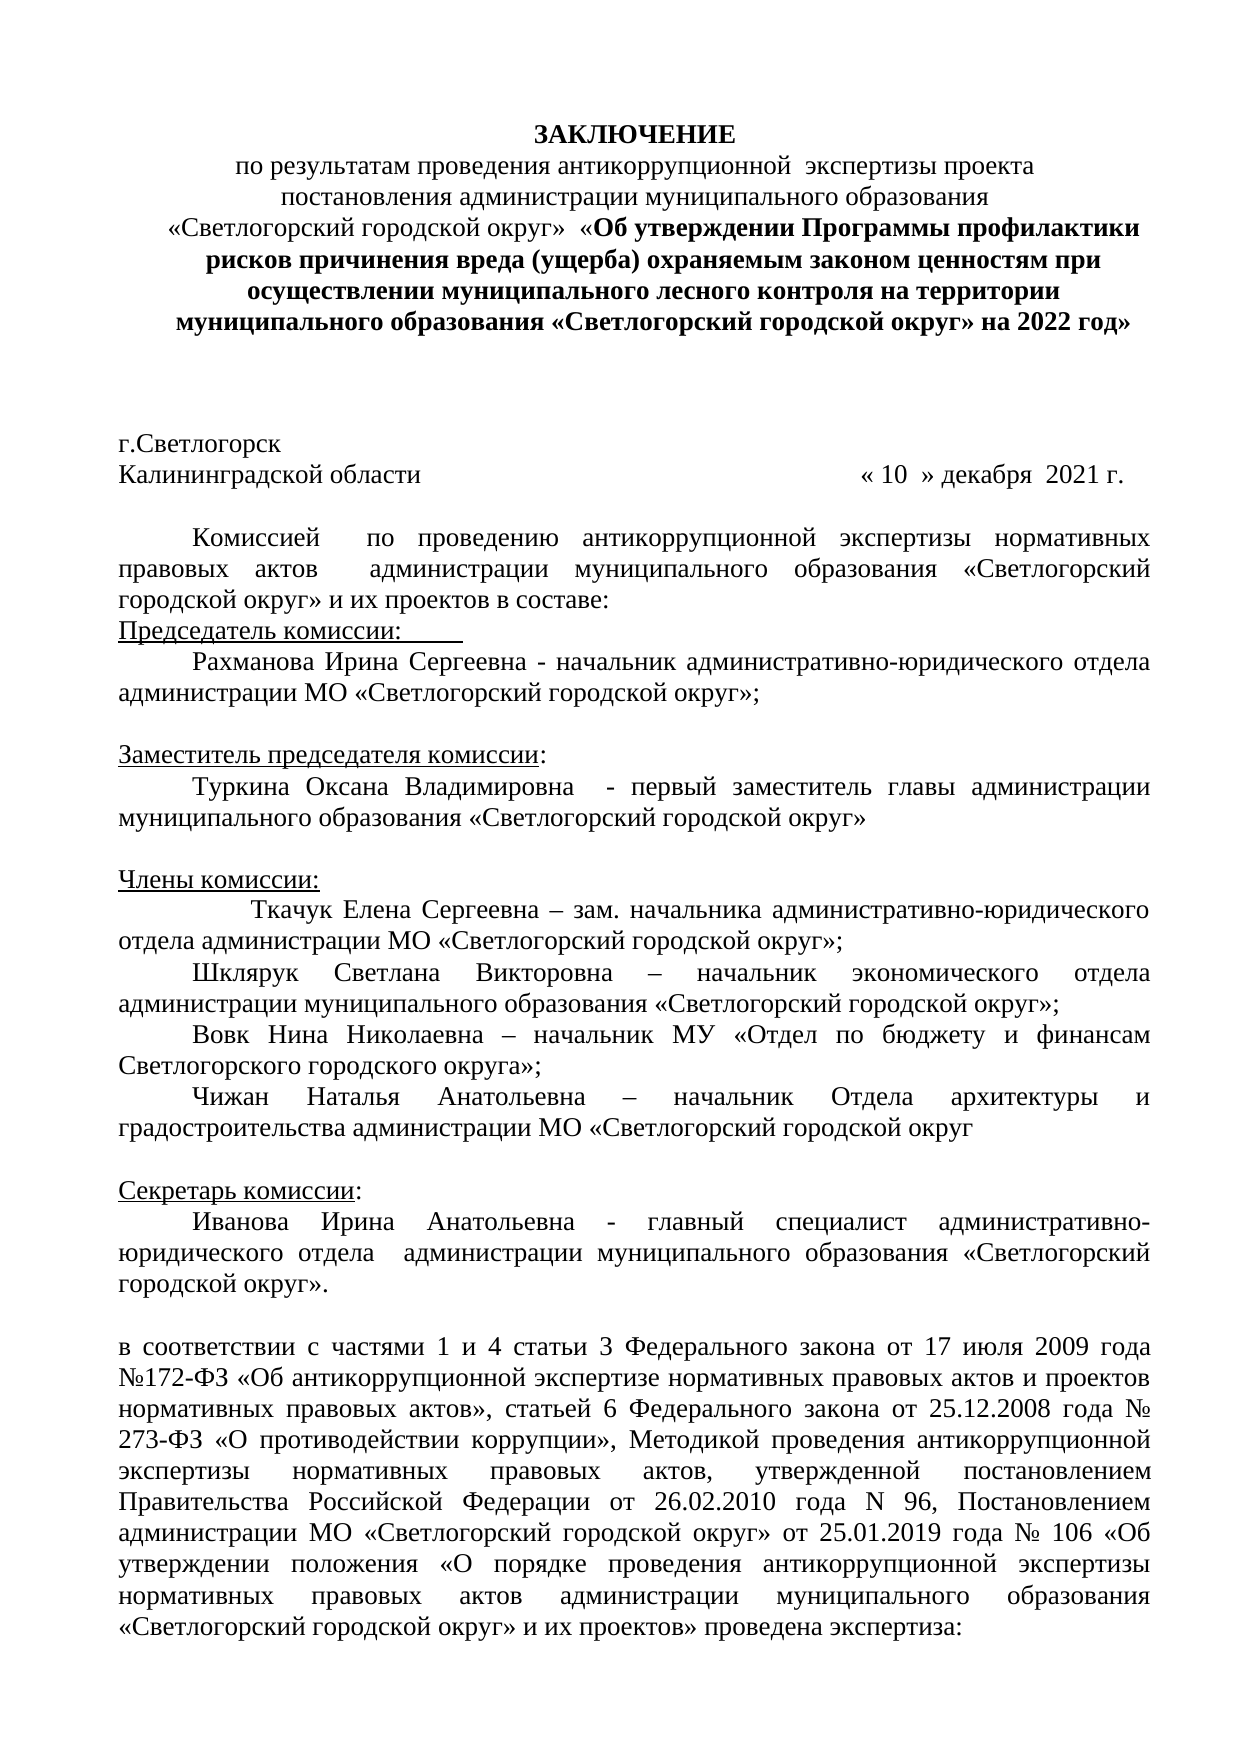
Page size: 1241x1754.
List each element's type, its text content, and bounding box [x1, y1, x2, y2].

text Иванова Ирина Анатольевна - главный специалист административно-юридического отдела администрации муниципального образования «Светлогорский городской округ». [118, 1205, 1152, 1298]
text Члены комиссии: [118, 863, 1152, 894]
text Чижан Наталья Анатольевна – начальник Отдела архитектуры и градостроительства администрации МО «Светлогорский городской округ [118, 1080, 1152, 1143]
text Ткачук Елена Сергеевна – зам. начальника административно-юридического отдела администрации МО «Светлогорский городской округ»; [118, 894, 1152, 956]
text Вовк Нина Николаевна – начальник МУ «Отдел по бюджету и финансам Светлогорского городского округа»; [118, 1018, 1152, 1080]
text Калининградской области « 10 » декабря 2021 г. [118, 458, 1152, 489]
text по результатам проведения антикоррупционной экспертизы проекта [118, 149, 1152, 180]
text Председатель комиссии: [118, 614, 1152, 645]
text Туркина Оксана Владимировна - первый заместитель главы администрации муниципального образования «Светлогорский городской округ» [118, 770, 1152, 832]
text Комиссией по проведению антикоррупционной экспертизы нормативных правовых актов администрации муниципального образования «Светлогорский городской округ» и их проектов в составе: [118, 521, 1152, 614]
text Секретарь комиссии: [118, 1174, 1152, 1205]
text постановления администрации муниципального образования [118, 180, 1152, 212]
text Заместитель председателя комиссии: [118, 739, 1152, 770]
text Рахманова Ирина Сергеевна - начальник административно-юридического отдела администрации МО «Светлогорский городской округ»; [118, 645, 1152, 707]
text «Светлогорский городской округ» «Об утверждении Программы профилактики рисков причинения вреда (ущерба) охраняемым законом ценностям при осуществлении муниципального лесного контроля на территории муниципального образования «Светлогорский городской округ» на 2022 год» [156, 212, 1152, 336]
text в соответствии с частями 1 и 4 статьи 3 Федерального закона от 17 июля 2009 года №172-ФЗ «Об антикоррупционной экспертизе нормативных правовых актов и проектов нормативных правовых актов», статьей 6 Федерального закона от 25.12.2008 года № 273-ФЗ «О противодействии коррупции», Методикой проведения антикоррупционной экспертизы нормативных правовых актов, утвержденной постановлением Правительства Российской Федерации от 26.02.2010 года N 96, Постановлением администрации МО «Светлогорский городской округ» от 25.01.2019 года № 106 «Об утверждении положения «О порядке проведения антикоррупционной экспертизы нормативных правовых актов администрации муниципального образования «Светлогорский городской округ» и их проектов» проведена экспертиза: [118, 1329, 1152, 1641]
text Шклярук Светлана Викторовна – начальник экономического отдела администрации муниципального образования «Светлогорский городской округ»; [118, 956, 1152, 1018]
text г.Светлогорск [118, 427, 1152, 458]
text ЗАКЛЮЧЕНИЕ [118, 118, 1152, 149]
